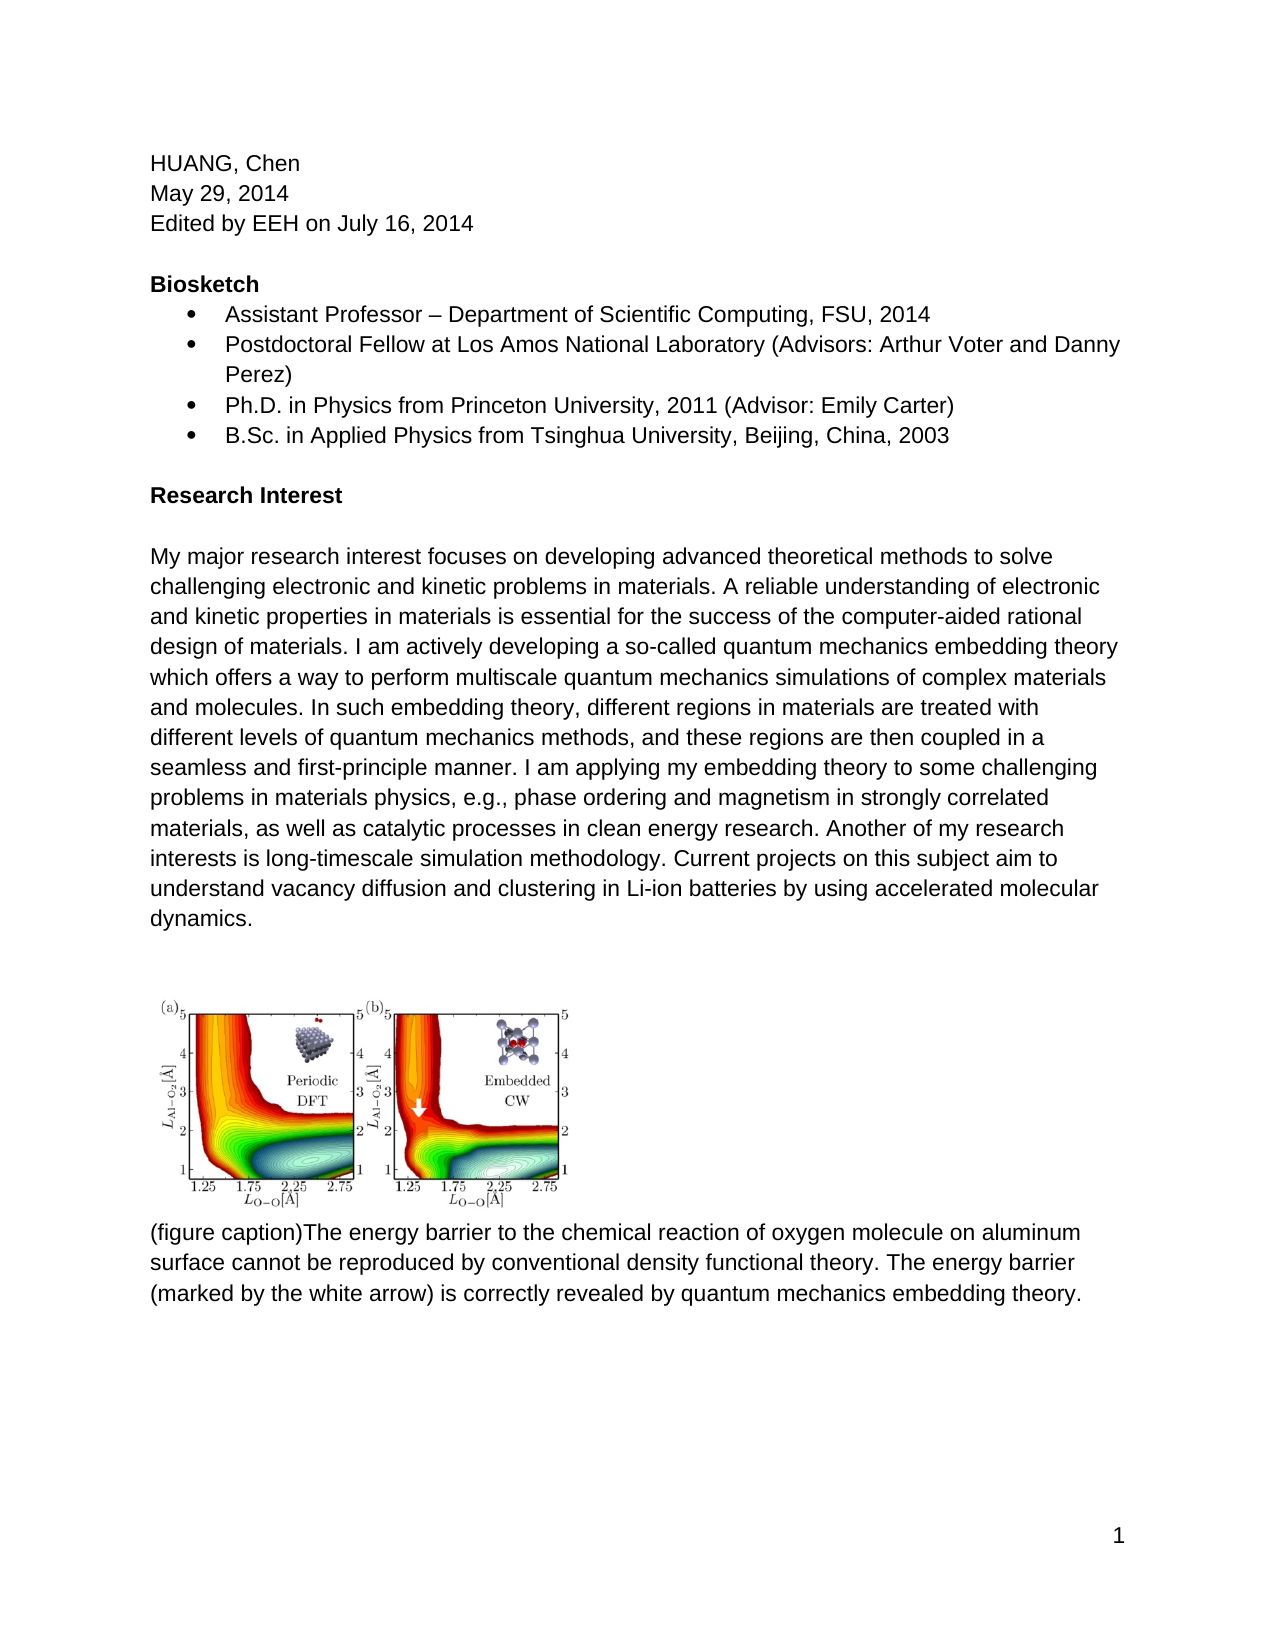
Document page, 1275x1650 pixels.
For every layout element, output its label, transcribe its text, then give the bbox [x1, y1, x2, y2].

list B.Sc. in Applied Physics from Tsinghua University, Beijing, China, 2003 [187, 422, 1125, 448]
list Postdoctoral Fellow at Los Amos National Laboratory (Advisors: Arthur Voter and Danny Perez) [187, 331, 1125, 388]
text Biosketch [150, 271, 1125, 297]
text HUANG, Chen [150, 150, 1125, 176]
list Ph.D. in Physics from Princeton University, 2011 (Advisor: Emily Carter) [187, 392, 1125, 418]
text (figure caption)The energy barrier to the chemical reaction of oxygen molecule on aluminum surface cannot be reproduced by conventional density functional theory. The energy barrier (marked by the white arrow) is correctly revealed by quantum mechanics embedding theory. [150, 1219, 1125, 1306]
text Edited by EEH on July 16, 2014 [150, 210, 1125, 237]
text May 29, 2014 [150, 180, 1125, 207]
text My major research interest focuses on developing advanced theoretical methods to solve challenging electronic and kinetic problems in materials. A reliable understanding of electronic and kinetic properties in materials is essential for the success of the computer-aided rational design of materials. I am actively developing a so-called quantum mechanics embedding theory which offers a way to perform multiscale quantum mechanics simulations of complex materials and molecules. In such embedding theory, different regions in materials are treated with different levels of quantum mechanics methods, and these regions are then coupled in a seamless and first-principle manner. I am applying my embedding theory to some challenging problems in materials physics, e.g., phase ordering and magnetism in strongly correlated materials, as well as catalytic processes in clean energy research. Another of my research interests is long-timescale simulation methodology. Current projects on this subject aim to understand vacancy diffusion and clustering in Li-ion batteries by using accelerated molecular dynamics. [150, 543, 1125, 932]
picture [150, 995, 579, 1216]
text Research Interest [150, 482, 1125, 509]
list Assistant Professor – Department of Scientific Computing, FSU, 2014 [187, 301, 1125, 327]
